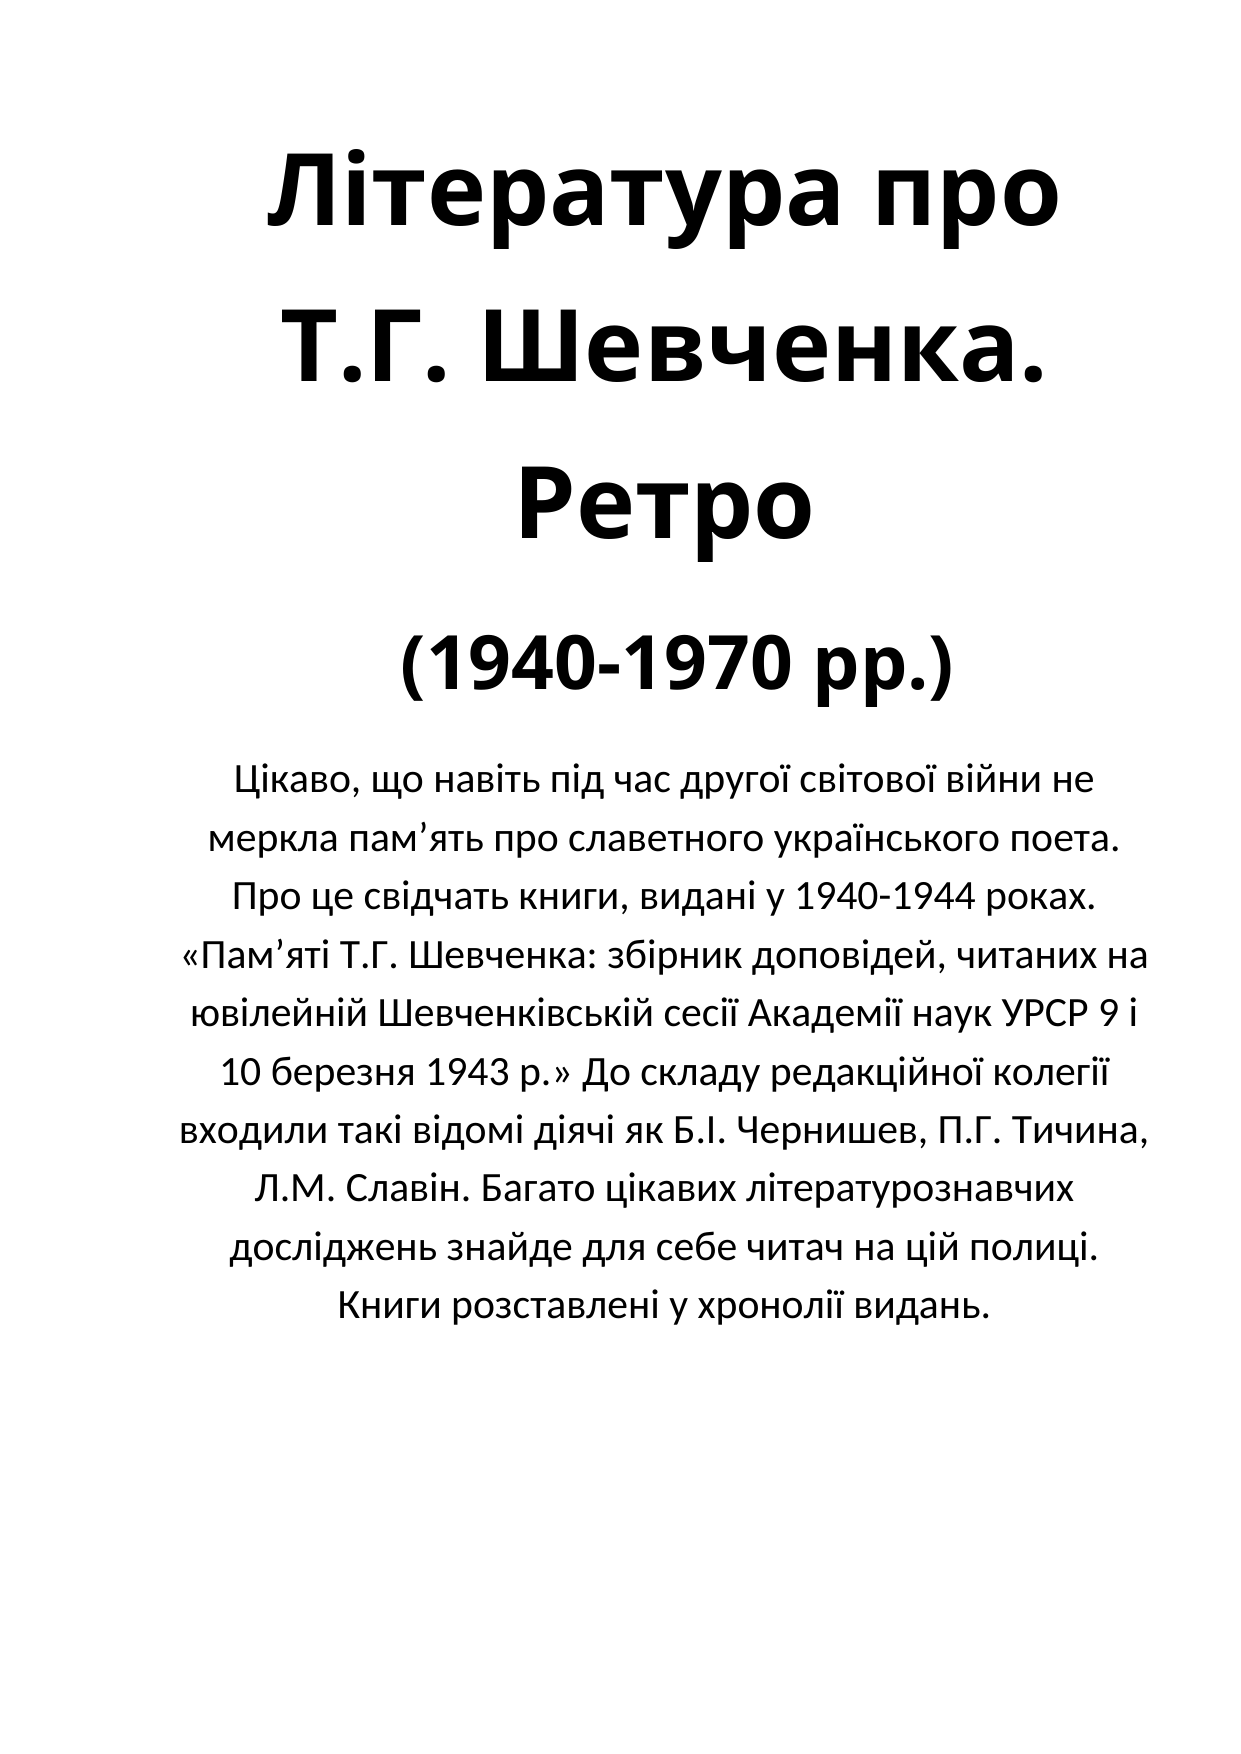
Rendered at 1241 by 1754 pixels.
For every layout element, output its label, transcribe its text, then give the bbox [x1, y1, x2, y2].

text (1940-1970 рр.) [177, 609, 1152, 711]
text Література про Т.Г. Шевченка. Ретро [177, 118, 1152, 568]
text Цікаво, що навіть під час другої світової війни не меркла пам’ять про славетного українського поета. Про це свідчать книги, видані у 1940-1944 роках. «Пам’яті Т.Г. Шевченка: збірник доповідей, читаних на ювілейній Шевченківській сесії Академії наук УРСР 9 і 10 березня 1943 р.» До складу редакційної колегії входили такі відомі діячі як Б.І. Чернишев, П.Г. Тичина, Л.М. Славін. Багато цікавих літературознавчих досліджень знайде для себе читач на цій полиці. Книги розставлені у хронолії видань. [177, 752, 1152, 1329]
